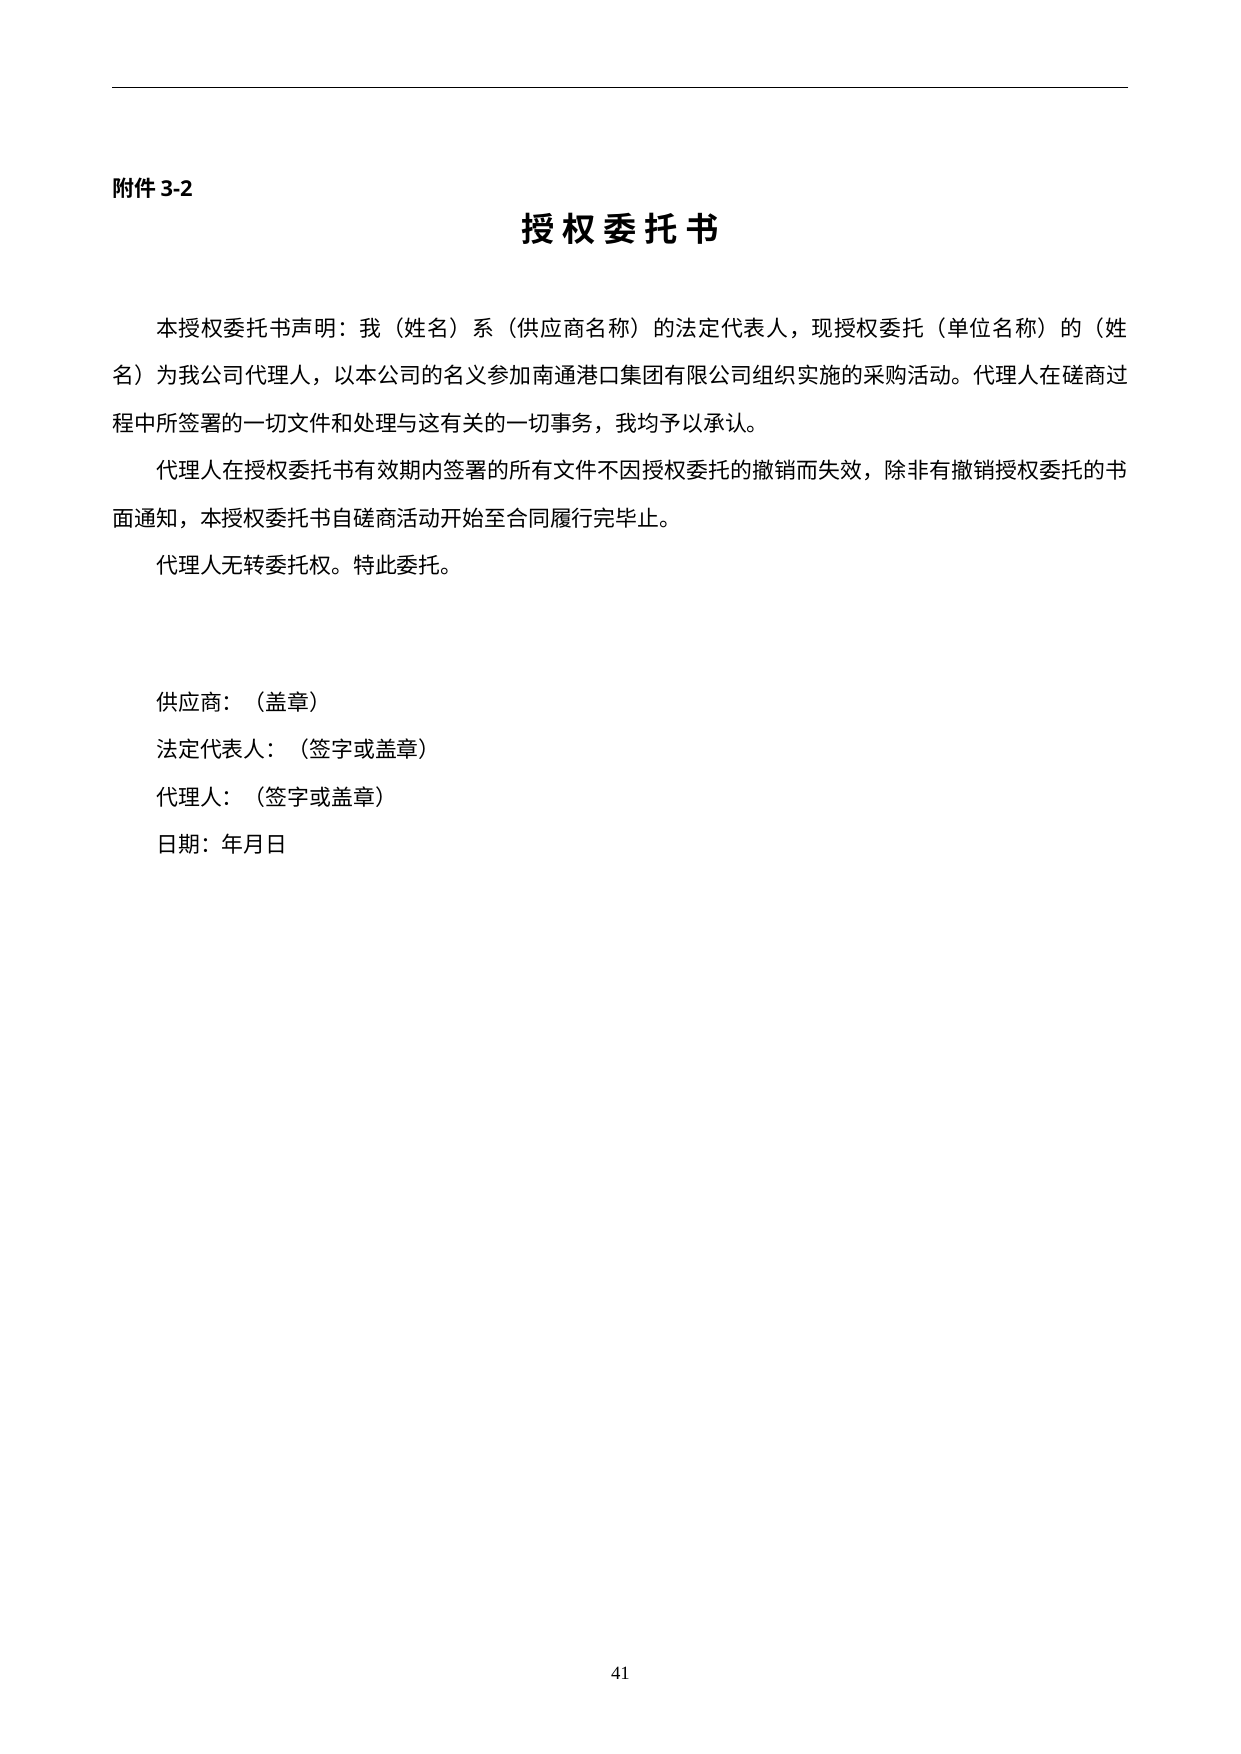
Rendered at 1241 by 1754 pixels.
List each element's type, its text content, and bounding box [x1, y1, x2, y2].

text 授 权 委 托 书 [112, 203, 1128, 251]
text 本授权委托书声明：我（姓名）系（供应商名称）的法定代表人，现授权委托（单位名称）的（姓名）为我公司代理人，以本公司的名义参加南通港口集团有限公司组织实施的采购活动。代理人在磋商过程中所签署的一切文件和处理与这有关的一切事务，我均予以承认。 [112, 311, 1128, 437]
text 代理人：（签字或盖章） [112, 780, 1128, 812]
text 法定代表人：（签字或盖章） [112, 732, 1128, 764]
text 代理人无转委托权。特此委托。 [112, 548, 1128, 580]
text 代理人在授权委托书有效期内签署的所有文件不因授权委托的撤销而失效，除非有撤销授权委托的书面通知，本授权委托书自磋商活动开始至合同履行完毕止。 [112, 453, 1128, 532]
text 日期：年月日 [112, 827, 1128, 859]
text 附件3-2 [112, 171, 1128, 203]
text 供应商：（盖章） [112, 685, 1128, 717]
